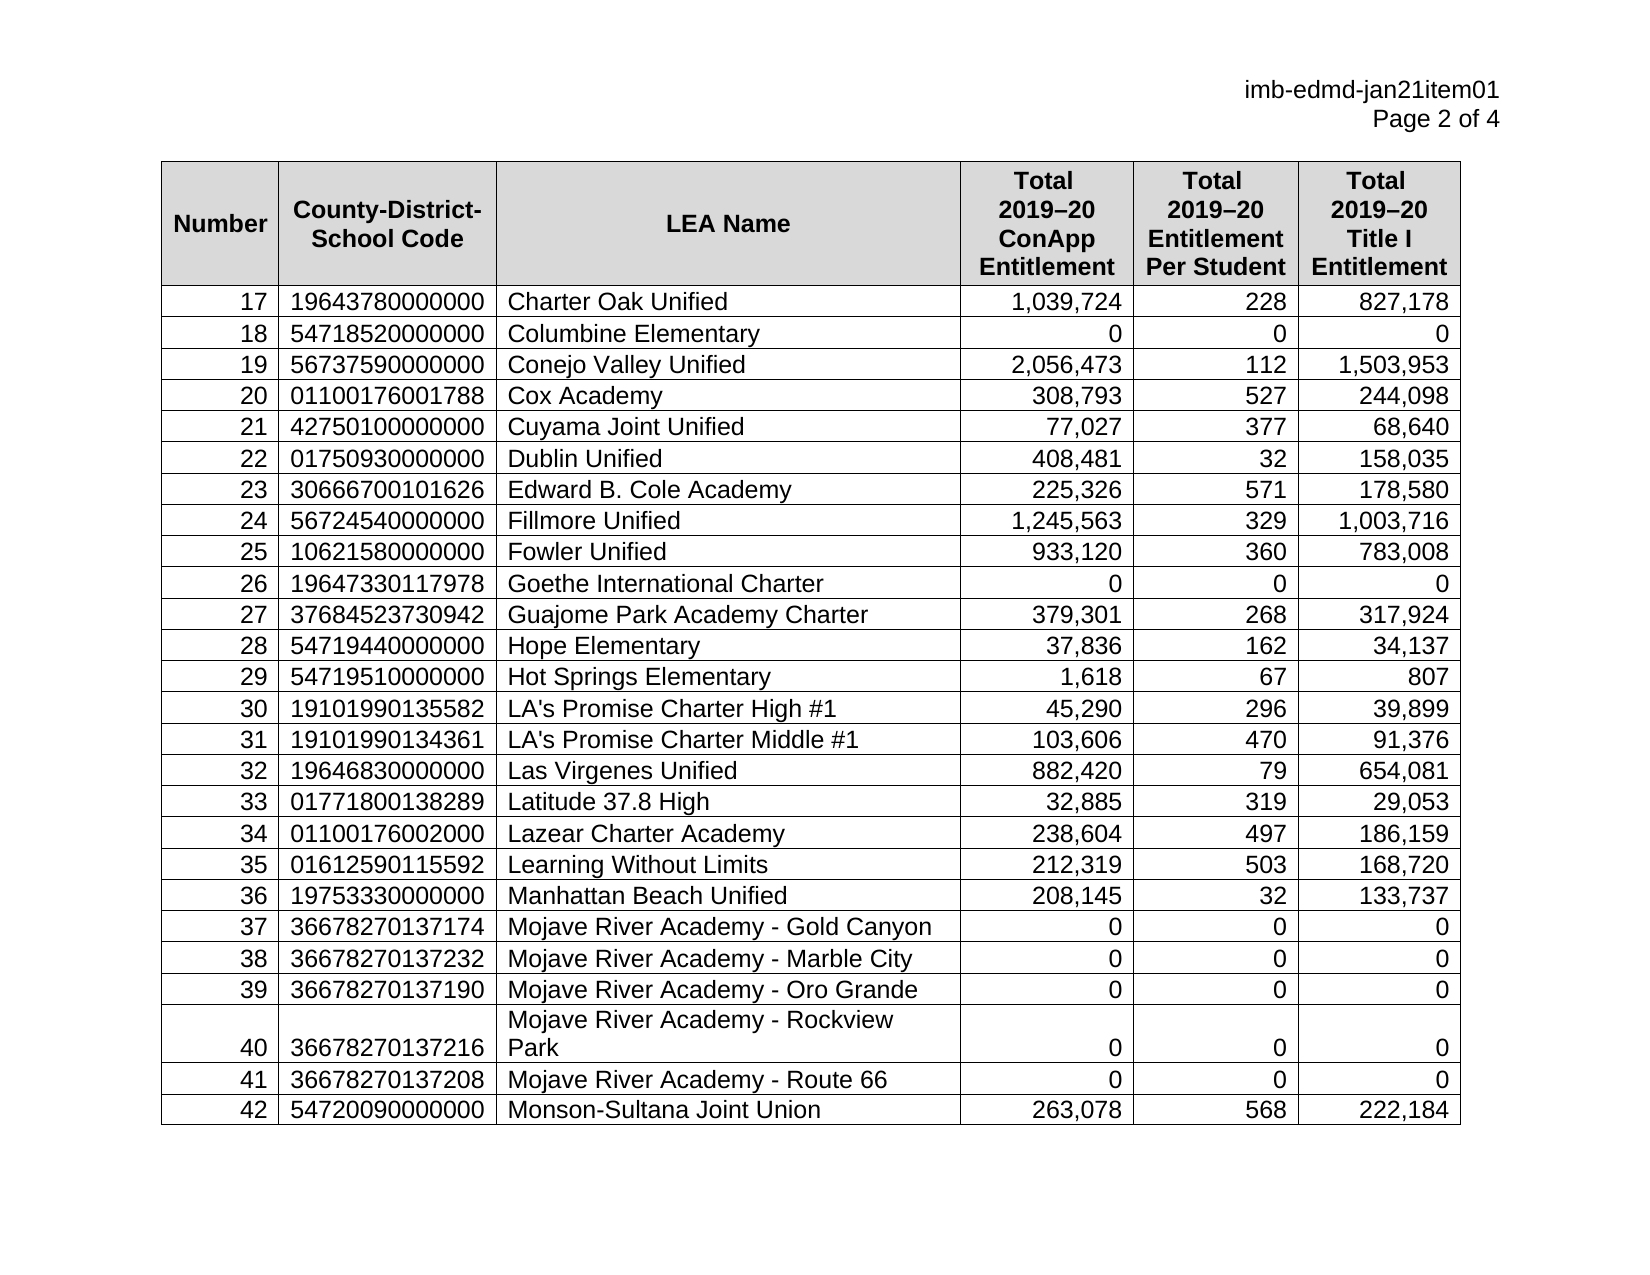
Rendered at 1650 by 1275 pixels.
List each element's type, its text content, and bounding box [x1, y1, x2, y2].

table_cell 807 [1299, 661, 1460, 691]
table_cell Monson-Sultana Joint Union Elementary [497, 1095, 960, 1124]
table_header Total 2019–20 ConApp Entitlement [961, 162, 1133, 285]
table_cell Mojave River Academy - Marble City [497, 942, 960, 972]
table_cell 35 [162, 849, 278, 879]
table_cell 360 [1134, 536, 1298, 566]
table_cell 34,137 [1299, 630, 1460, 660]
table_header County-District-School Code [279, 162, 496, 285]
table_cell Mojave River Academy - Rockview Park [497, 1005, 960, 1062]
table_cell 0 [1299, 317, 1460, 347]
table_cell 19101990134361 [279, 724, 496, 754]
table_cell 42 [162, 1095, 278, 1124]
table_cell 40 [162, 1005, 278, 1062]
table_cell 18 [162, 317, 278, 347]
table_cell 112 [1134, 349, 1298, 379]
table_cell 186,159 [1299, 817, 1460, 847]
table_header Total 2019–20 Title I Entitlement [1299, 162, 1460, 285]
table_cell 317,924 [1299, 599, 1460, 629]
table_cell 1,245,563 [961, 505, 1133, 535]
table_cell Cuyama Joint Unified [497, 411, 960, 441]
table_cell 79 [1134, 755, 1298, 785]
table_cell 32 [1134, 442, 1298, 472]
table_header LEA Name [497, 162, 960, 285]
table_cell 377 [1134, 411, 1298, 441]
table_cell 0 [1299, 942, 1460, 972]
table_cell Edward B. Cole Academy [497, 474, 960, 504]
table_cell 01750930000000 [279, 442, 496, 472]
table_cell Mojave River Academy - Route 66 [497, 1063, 960, 1093]
table_header Number [162, 162, 278, 285]
table_cell 32,885 [961, 786, 1133, 816]
table_cell 30666700101626 [279, 474, 496, 504]
table_cell 268 [1134, 599, 1298, 629]
table_header Total 2019–20 Entitlement Per Student [1134, 162, 1298, 285]
table_cell 0 [961, 911, 1133, 941]
table_cell 27 [162, 599, 278, 629]
table_cell 0 [961, 317, 1133, 347]
table_cell 36678270137216 [279, 1005, 496, 1062]
table_cell 21 [162, 411, 278, 441]
table_cell 0 [1134, 942, 1298, 972]
table_cell Mojave River Academy - Gold Canyon [497, 911, 960, 941]
table_cell 827,178 [1299, 286, 1460, 316]
table_cell Cox Academy [497, 380, 960, 410]
table_cell 10621580000000 [279, 536, 496, 566]
table_cell 0 [1299, 567, 1460, 597]
table_cell LA's Promise Charter Middle #1 [497, 724, 960, 754]
table_cell 54720090000000 [279, 1095, 496, 1124]
table_cell 01612590115592 [279, 849, 496, 879]
table_cell 19647330117978 [279, 567, 496, 597]
table_cell 470 [1134, 724, 1298, 754]
table_cell 31 [162, 724, 278, 754]
table_cell 222,184 [1299, 1095, 1460, 1124]
table_cell 54719510000000 [279, 661, 496, 691]
table_cell 36 [162, 880, 278, 910]
table_cell Goethe International Charter [497, 567, 960, 597]
table_cell 379,301 [961, 599, 1133, 629]
table_cell 54718520000000 [279, 317, 496, 347]
table_cell 28 [162, 630, 278, 660]
table_cell 37 [162, 911, 278, 941]
table_cell 54719440000000 [279, 630, 496, 660]
table_cell 19643780000000 [279, 286, 496, 316]
table_cell 19646830000000 [279, 755, 496, 785]
table_cell 0 [1134, 1005, 1298, 1062]
table_cell 2,056,473 [961, 349, 1133, 379]
table_cell 571 [1134, 474, 1298, 504]
table_cell 882,420 [961, 755, 1133, 785]
table_cell 39 [162, 974, 278, 1004]
table_cell 0 [961, 1063, 1133, 1093]
table_cell Dublin Unified [497, 442, 960, 472]
table_cell 56737590000000 [279, 349, 496, 379]
table_cell 319 [1134, 786, 1298, 816]
table_cell 0 [1134, 317, 1298, 347]
table_cell 296 [1134, 692, 1298, 722]
table_cell 30 [162, 692, 278, 722]
table_cell 19753330000000 [279, 880, 496, 910]
table_cell 38 [162, 942, 278, 972]
table_cell 32 [1134, 880, 1298, 910]
table_cell Learning Without Limits [497, 849, 960, 879]
table_cell 0 [1134, 567, 1298, 597]
table_cell Conejo Valley Unified [497, 349, 960, 379]
table_cell 933,120 [961, 536, 1133, 566]
table_cell 17 [162, 286, 278, 316]
table_cell 91,376 [1299, 724, 1460, 754]
table_cell 133,737 [1299, 880, 1460, 910]
table_cell 238,604 [961, 817, 1133, 847]
table_cell 1,503,953 [1299, 349, 1460, 379]
table_cell LA's Promise Charter High #1 [497, 692, 960, 722]
table_cell 527 [1134, 380, 1298, 410]
table_cell 42750100000000 [279, 411, 496, 441]
table_cell 01771800138289 [279, 786, 496, 816]
table_cell 162 [1134, 630, 1298, 660]
table_cell 0 [1299, 1063, 1460, 1093]
table_cell 29 [162, 661, 278, 691]
table_cell 26 [162, 567, 278, 597]
table_cell 39,899 [1299, 692, 1460, 722]
table_cell 23 [162, 474, 278, 504]
table_cell 45,290 [961, 692, 1133, 722]
table_cell 263,078 [961, 1095, 1133, 1124]
table_cell 0 [1134, 1063, 1298, 1093]
table_cell 568 [1134, 1095, 1298, 1124]
table_cell 36678270137232 [279, 942, 496, 972]
table_cell 0 [961, 1005, 1133, 1062]
table_cell 654,081 [1299, 755, 1460, 785]
table_cell 36678270137208 [279, 1063, 496, 1093]
table_cell 497 [1134, 817, 1298, 847]
table_cell 308,793 [961, 380, 1133, 410]
table_cell 1,618 [961, 661, 1133, 691]
table_cell 37684523730942 [279, 599, 496, 629]
table_cell 24 [162, 505, 278, 535]
table_cell 01100176002000 [279, 817, 496, 847]
table_cell Latitude 37.8 High [497, 786, 960, 816]
table_cell 77,027 [961, 411, 1133, 441]
table_cell Hope Elementary [497, 630, 960, 660]
table_cell Guajome Park Academy Charter [497, 599, 960, 629]
table_cell 0 [1299, 1005, 1460, 1062]
table_cell 212,319 [961, 849, 1133, 879]
table_cell Hot Springs Elementary [497, 661, 960, 691]
table_cell Fowler Unified [497, 536, 960, 566]
table_cell 0 [1299, 911, 1460, 941]
table_cell 503 [1134, 849, 1298, 879]
table_cell Lazear Charter Academy [497, 817, 960, 847]
table_cell 244,098 [1299, 380, 1460, 410]
table_cell 01100176001788 [279, 380, 496, 410]
table_cell 34 [162, 817, 278, 847]
table_cell 36678270137174 [279, 911, 496, 941]
table_cell Mojave River Academy - Oro Grande [497, 974, 960, 1004]
table_cell 0 [961, 942, 1133, 972]
table_cell 41 [162, 1063, 278, 1093]
table_cell 408,481 [961, 442, 1133, 472]
table_cell 228 [1134, 286, 1298, 316]
table_cell 0 [1299, 974, 1460, 1004]
table_cell 67 [1134, 661, 1298, 691]
table_cell 208,145 [961, 880, 1133, 910]
table_cell 36678270137190 [279, 974, 496, 1004]
table_cell Las Virgenes Unified [497, 755, 960, 785]
table_cell 32 [162, 755, 278, 785]
table_cell 0 [961, 974, 1133, 1004]
table_cell 29,053 [1299, 786, 1460, 816]
table_cell 178,580 [1299, 474, 1460, 504]
table_cell 103,606 [961, 724, 1133, 754]
table_cell 19 [162, 349, 278, 379]
table_cell 56724540000000 [279, 505, 496, 535]
table_cell 33 [162, 786, 278, 816]
table_cell 68,640 [1299, 411, 1460, 441]
table_cell 25 [162, 536, 278, 566]
table_cell Columbine Elementary [497, 317, 960, 347]
table_cell 225,326 [961, 474, 1133, 504]
table_cell 22 [162, 442, 278, 472]
table_cell 1,039,724 [961, 286, 1133, 316]
table_cell 19101990135582 [279, 692, 496, 722]
table_cell 783,008 [1299, 536, 1460, 566]
table_cell Fillmore Unified [497, 505, 960, 535]
table_cell Charter Oak Unified [497, 286, 960, 316]
table_cell 37,836 [961, 630, 1133, 660]
table_cell 20 [162, 380, 278, 410]
table_cell 0 [961, 567, 1133, 597]
table_cell 329 [1134, 505, 1298, 535]
table_cell 0 [1134, 974, 1298, 1004]
table_cell 1,003,716 [1299, 505, 1460, 535]
table_cell 0 [1134, 911, 1298, 941]
table_cell 168,720 [1299, 849, 1460, 879]
table_cell Manhattan Beach Unified [497, 880, 960, 910]
table_cell 158,035 [1299, 442, 1460, 472]
